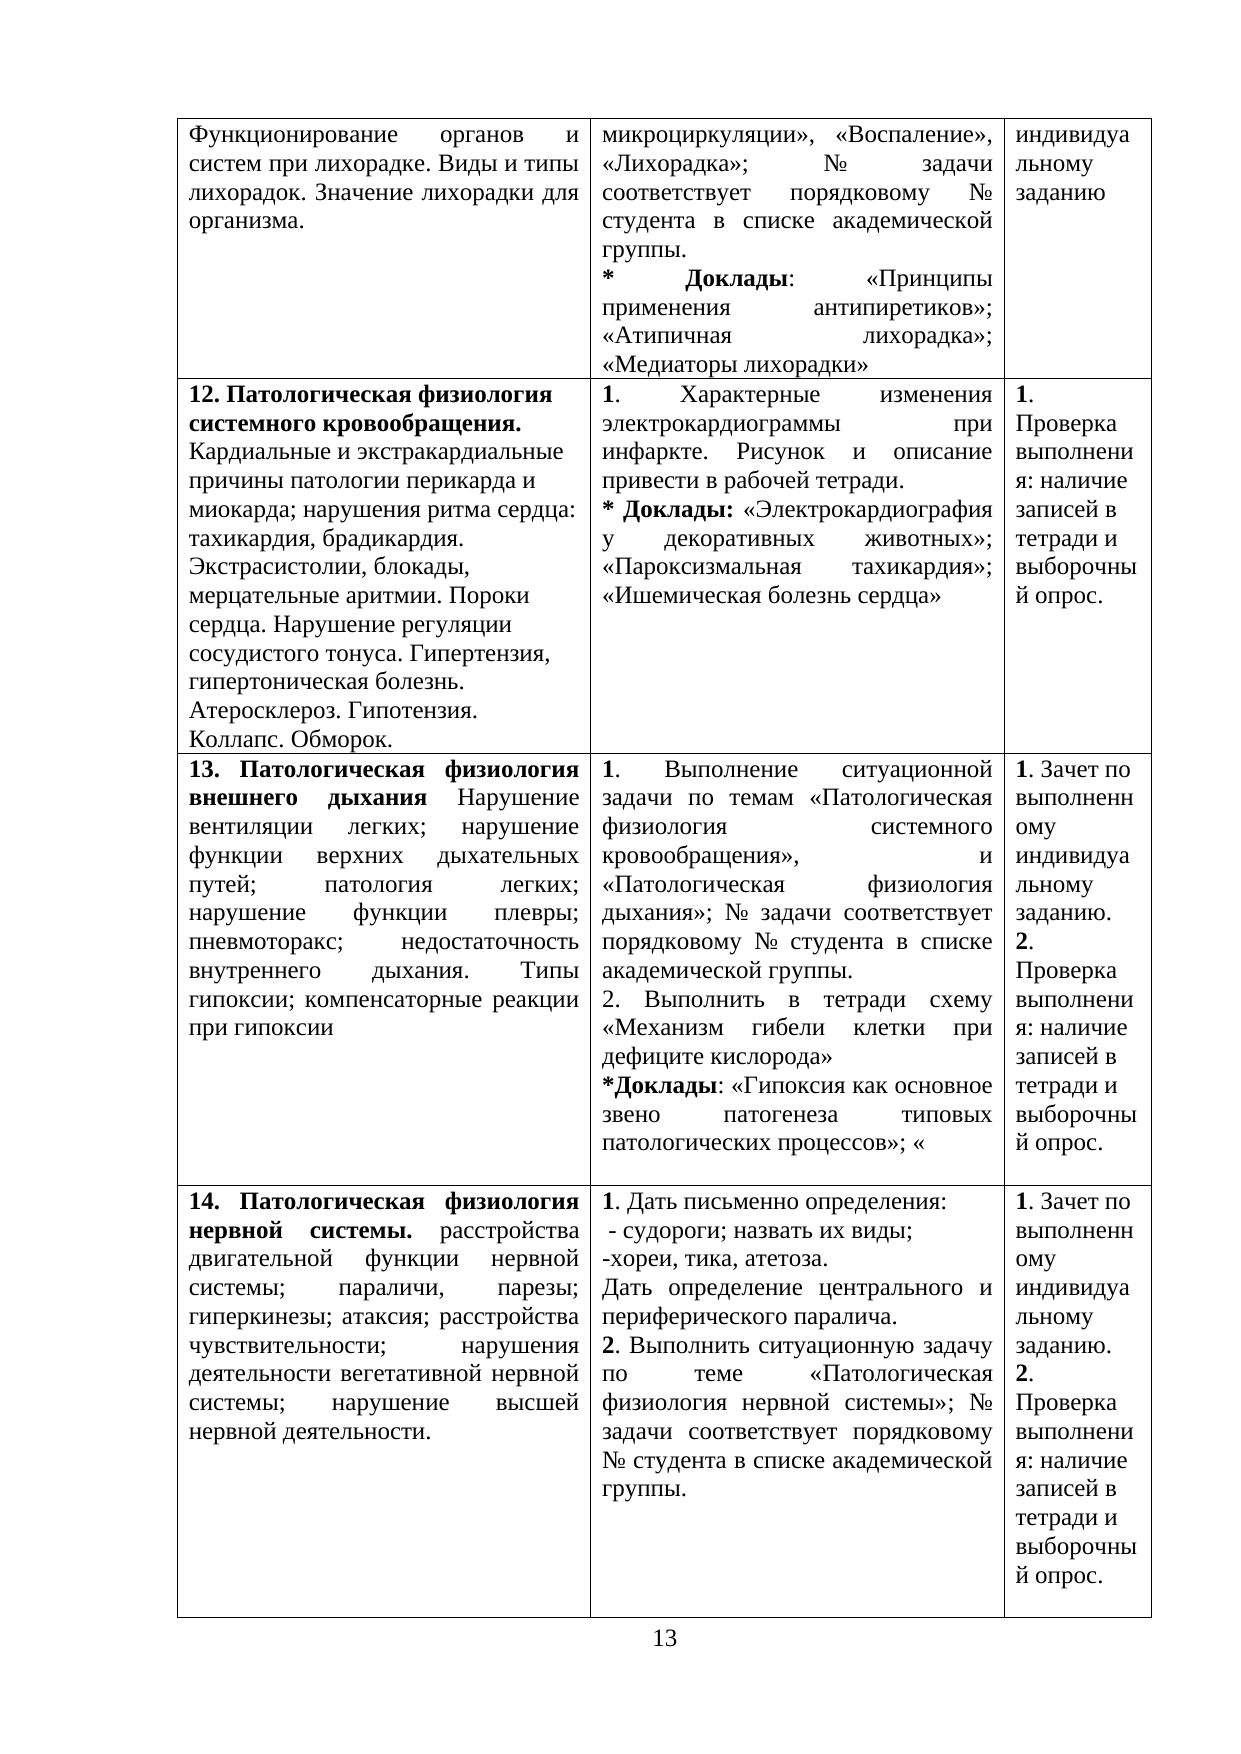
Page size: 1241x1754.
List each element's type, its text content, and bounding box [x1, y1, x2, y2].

table_cell 1. Зачет по выполненному индивидуальному заданию. 2. Проверка выполнения: наличие записей в тетради и выборочный опрос. [1005, 754, 1151, 1185]
table_cell 13. Патологическая физиология внешнего дыхания Нарушение вентиляции легких; нарушение функции верхних дыхательных путей; патология легких; нарушение функции плевры; пневмоторакс; недостаточность внутреннего дыхания. Типы гипоксии; компенсаторные реакции при гипоксии [178, 754, 590, 1185]
table_cell 12. Патологическая физиология системного кровообращения. Кардиальные и экстракардиальные причины патологии перикарда и миокарда; нарушения ритма сердца: тахикардия, брадикардия. Экстрасистолии, блокады, мерцательные аритмии. Пороки сердца. Нарушение регуляции сосудистого тонуса. Гипертензия, гипертоническая болезнь. Атеросклероз. Гипотензия. Коллапс. Обморок. [178, 379, 590, 753]
table_cell 1. Характерные изменения электрокардиограммы при инфаркте. Рисунок и описание привести в рабочей тетради. * Доклады: «Электрокардиография у декоративных животных»; «Пароксизмальная тахикардия»; «Ишемическая болезнь сердца» [591, 379, 1004, 753]
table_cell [178, 119, 590, 378]
table_cell 1. Зачет по выполненному индивидуальному заданию. 2. Проверка выполнения: наличие записей в тетради и выборочный опрос. [1005, 1186, 1151, 1617]
table_cell 1. Проверка выполнения: наличие записей в тетради и выборочный опрос. [1005, 379, 1151, 753]
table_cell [591, 119, 1004, 378]
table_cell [1005, 119, 1151, 378]
table_cell 1. Выполнение ситуационной задачи по темам «Патологическая физиология системного кровообращения», и «Патологическая физиология дыхания»; № задачи соответствует порядковому № студента в списке академической группы. 2. Выполнить в тетради схему «Механизм гибели клетки при дефиците кислорода» *Доклады: «Гипоксия как основное звено патогенеза типовых патологических процессов»; « [591, 754, 1004, 1185]
table_cell 1. Дать письменно определения: - судороги; назвать их виды; -хореи, тика, атетоза. Дать определение центрального и периферического паралича. 2. Выполнить ситуационную задачу по теме «Патологическая физиология нервной системы»; № задачи соответствует порядковому № студента в списке академической группы. [591, 1186, 1004, 1617]
table_cell 14. Патологическая физиология нервной системы. расстройства двигательной функции нервной системы; параличи, парезы; гиперкинезы; атаксия; расстройства чувствительности; нарушения деятельности вегетативной нервной системы; нарушение высшей нервной деятельности. [178, 1186, 590, 1617]
